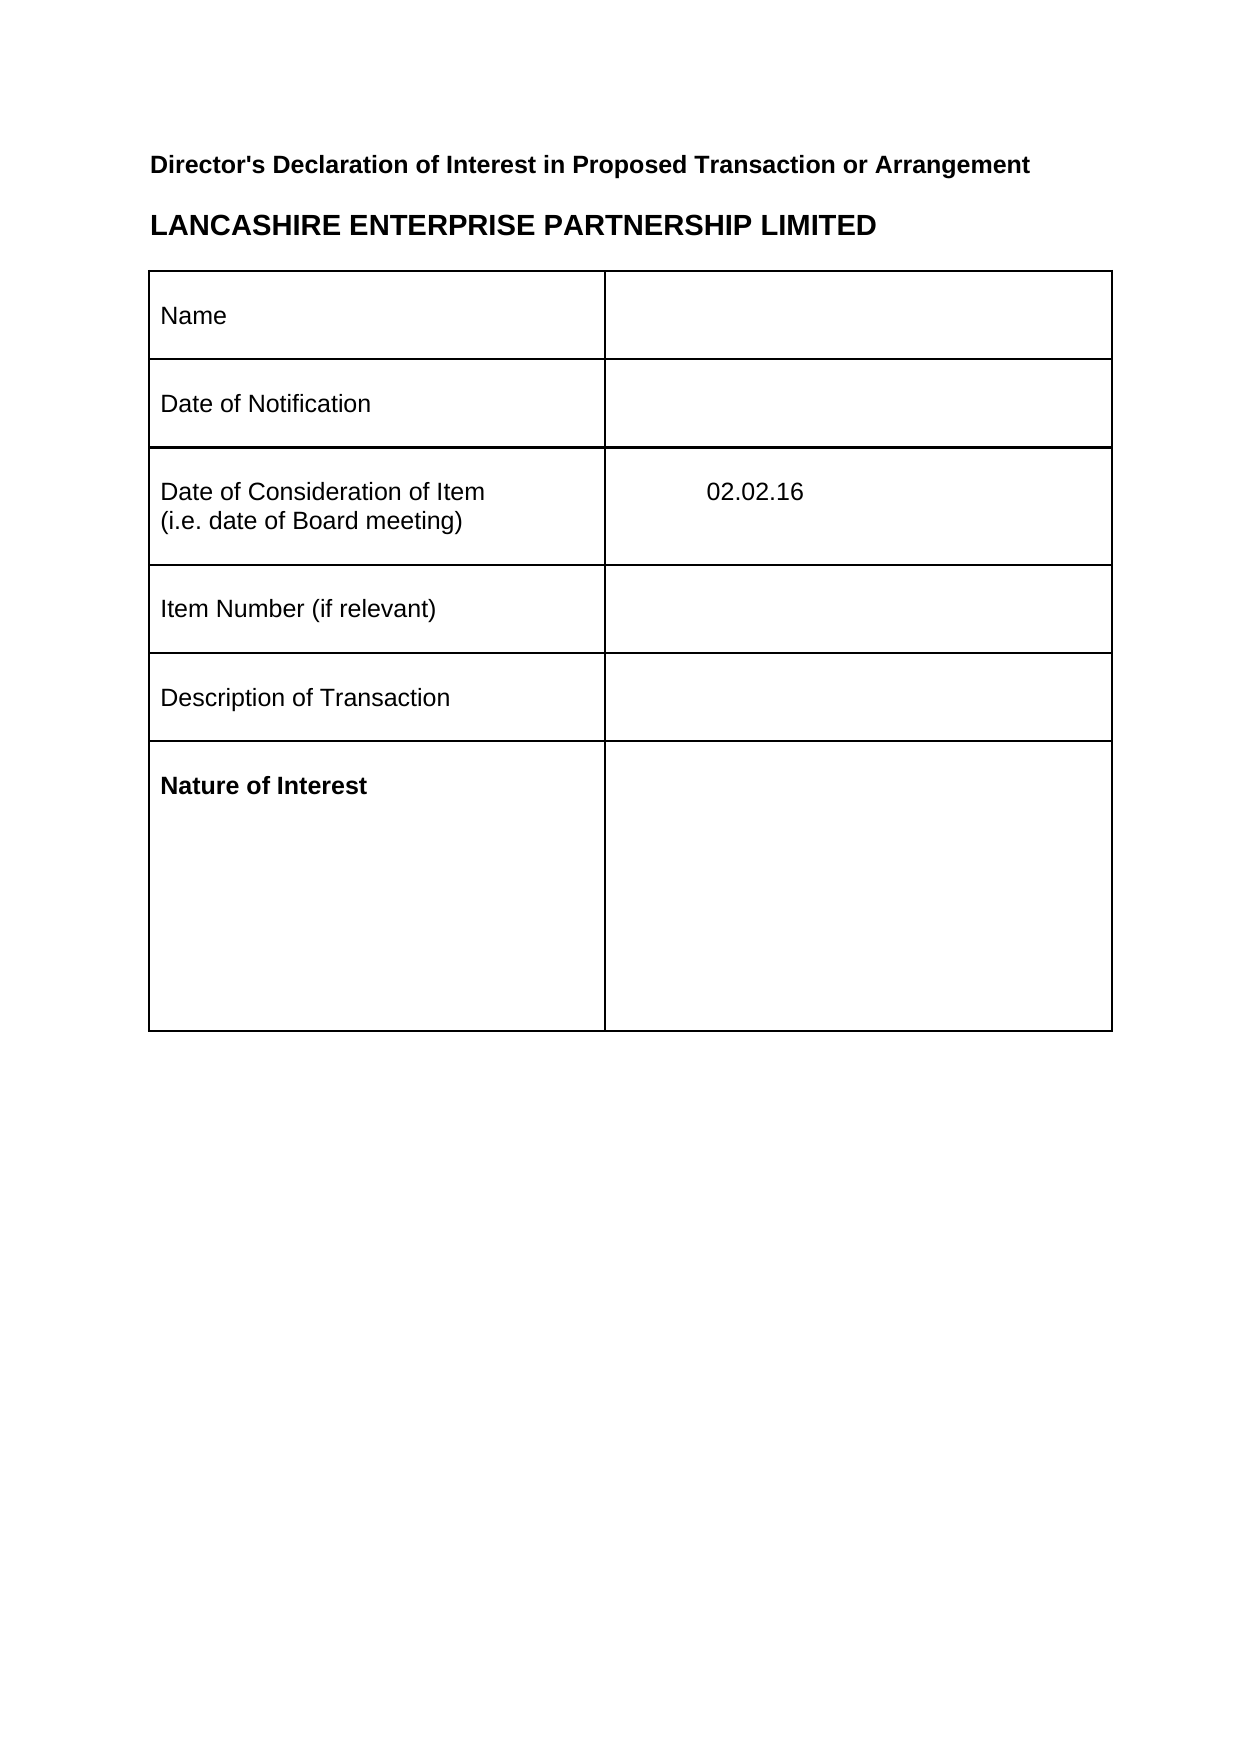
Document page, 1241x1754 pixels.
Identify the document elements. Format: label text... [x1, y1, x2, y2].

table_cell 02.02.16 [606, 449, 1111, 563]
text LANCASHIRE ENTERPRISE PARTNERSHIP LIMITED [150, 207, 1090, 241]
table_cell Date of Consideration of Item (i.e. date of Board meeting) [150, 449, 604, 563]
table_cell [606, 742, 1111, 1030]
table_cell Item Number (if relevant) [150, 566, 604, 652]
table_cell Date of Notification [150, 360, 604, 446]
table_header [606, 272, 1111, 358]
table_header Name [150, 272, 604, 358]
table_cell [606, 566, 1111, 652]
table_cell [606, 360, 1111, 446]
table_cell Nature of Interest [150, 742, 604, 1030]
table_cell [606, 654, 1111, 740]
table_cell Description of Transaction [150, 654, 604, 740]
text Director's Declaration of Interest in Proposed Transaction or Arrangement [150, 150, 1090, 179]
